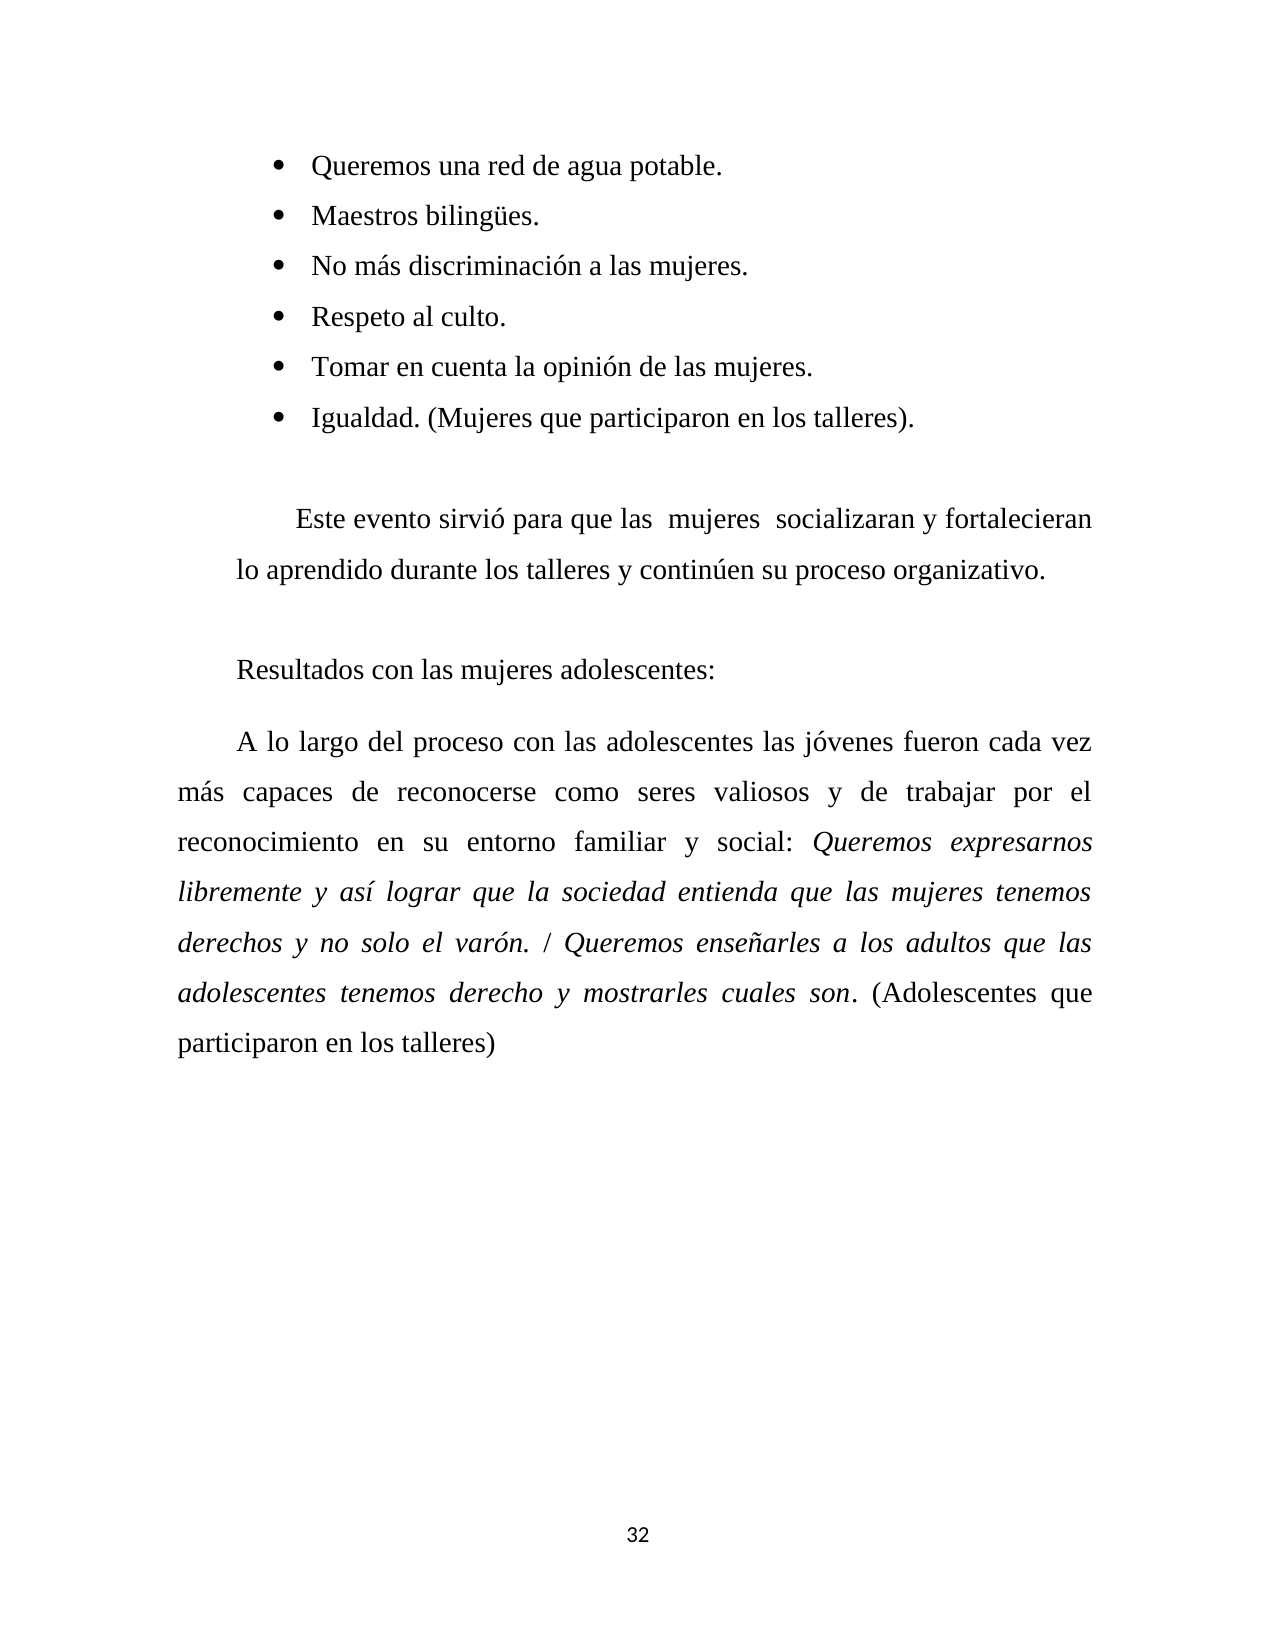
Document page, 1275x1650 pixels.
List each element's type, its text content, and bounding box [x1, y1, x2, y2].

list Igualdad. (Mujeres que participaron en los talleres). [274, 400, 1093, 433]
list Maestros bilingües. [274, 198, 1093, 232]
list Tomar en cuenta la opinión de las mujeres. [274, 349, 1093, 383]
text Este evento sirvió para que las mujeres socializaran y fortalecieran lo aprendido durante los talleres y continúen su proceso organizativo. [236, 502, 1093, 585]
list No más discriminación a las mujeres. [274, 248, 1093, 282]
list Respeto al culto. [274, 299, 1093, 333]
list Queremos una red de agua potable. [274, 148, 1093, 181]
text Resultados con las mujeres adolescentes: [177, 652, 1093, 686]
text A lo largo del proceso con las adolescentes las jóvenes fueron cada vez más capaces de reconocerse como seres valiosos y de trabajar por el reconocimiento en su entorno familiar y social: Queremos expresarnos libremente y así lograr que la sociedad entienda que las mujeres tenemos derechos y no solo el varón. / Queremos enseñarles a los adultos que las adolescentes tenemos derecho y mostrarles cuales son. (Adolescentes que participaron en los talleres) [177, 724, 1093, 1059]
